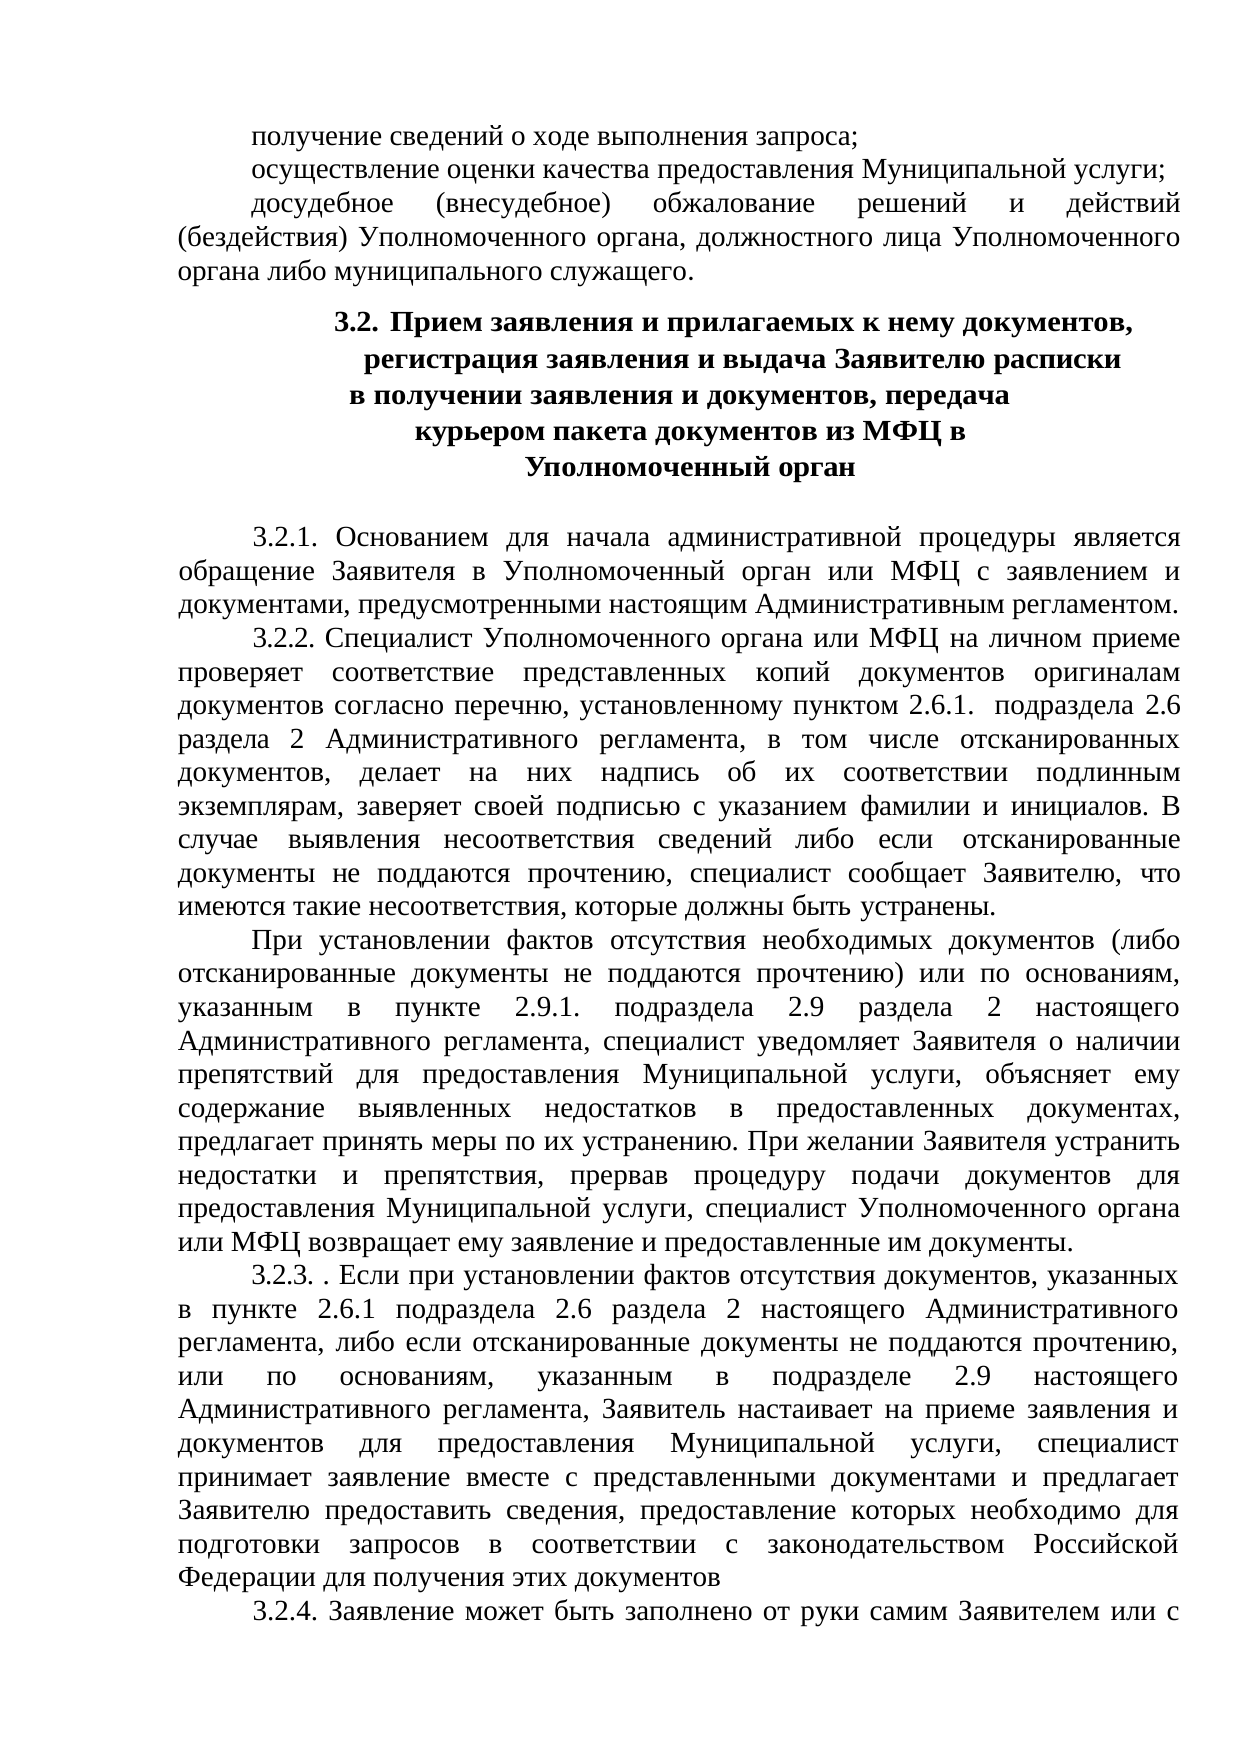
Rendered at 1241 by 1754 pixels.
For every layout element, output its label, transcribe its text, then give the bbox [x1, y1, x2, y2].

text 3.2. Прием заявления и прилагаемых к нему документов, регистрация заявления и выдача Заявителю расписки [286, 304, 1181, 374]
text 3.2.1. Основанием для начала административной процедуры является обращение Заявителя в Уполномоченный орган или МФЦ с заявлением и документами, предусмотренными настоящим Административным регламентом. [178, 519, 1181, 620]
text в получении заявления и документов, передача курьером пакета документов из МФЦ в Уполномоченный орган [284, 377, 1075, 483]
text осуществление оценки качества предоставления Муниципальной услуги; [177, 152, 1181, 185]
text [177, 1593, 1180, 1626]
text досудебное (внесудебное) обжалование решений и действий (бездействия) Уполномоченного органа, должностного лица Уполномоченного органа либо муниципального служащего. [177, 185, 1181, 288]
text 3.2.3. . Если при установлении фактов отсутствия документов, указанных в пункте 2.6.1 подраздела 2.6 раздела 2 настоящего Административного регламента, либо если отсканированные документы не поддаются прочтению, или по основаниям, указанным в подразделе 2.9 настоящего Административного регламента, Заявитель настаивает на приеме заявления и документов для предоставления Муниципальной услуги, специалист принимает заявление вместе с представленными документами и предлагает Заявителю предоставить сведения, предоставление которых необходимо для подготовки запросов в соответствии с законодательством Российской Федерации для получения этих документов [178, 1257, 1179, 1593]
text При установлении фактов отсутствия необходимых документов (либо отсканированные документы не поддаются прочтению) или по основаниям, указанным в пункте 2.9.1. подраздела 2.9 раздела 2 настоящего Административного регламента, специалист уведомляет Заявителя о наличии препятствий для предоставления Муниципальной услуги, объясняет ему содержание выявленных недостатков в предоставленных документах, предлагает принять меры по их устранению. При желании Заявителя устранить недостатки и препятствия, прервав процедуру подачи документов для предоставления Муниципальной услуги, специалист Уполномоченного органа или МФЦ возвращает ему заявление и предоставленные им документы. [178, 922, 1181, 1257]
text 3.2.2. Специалист Уполномоченного органа или МФЦ на личном приеме проверяет соответствие представленных копий документов оригиналам документов согласно перечню, установленному пунктом 2.6.1. подраздела 2.6 раздела 2 Административного регламента, в том числе отсканированных документов, делает на них надпись об их соответствии подлинным экземплярам, заверяет своей подписью с указанием фамилии и инициалов. В случае выявления несоответствия сведений либо если отсканированные документы не поддаются прочтению, специалист сообщает Заявителю, что имеются такие несоответствия, которые должны быть устранены. [178, 620, 1181, 922]
text получение сведений о ходе выполнения запроса; [177, 118, 1181, 152]
